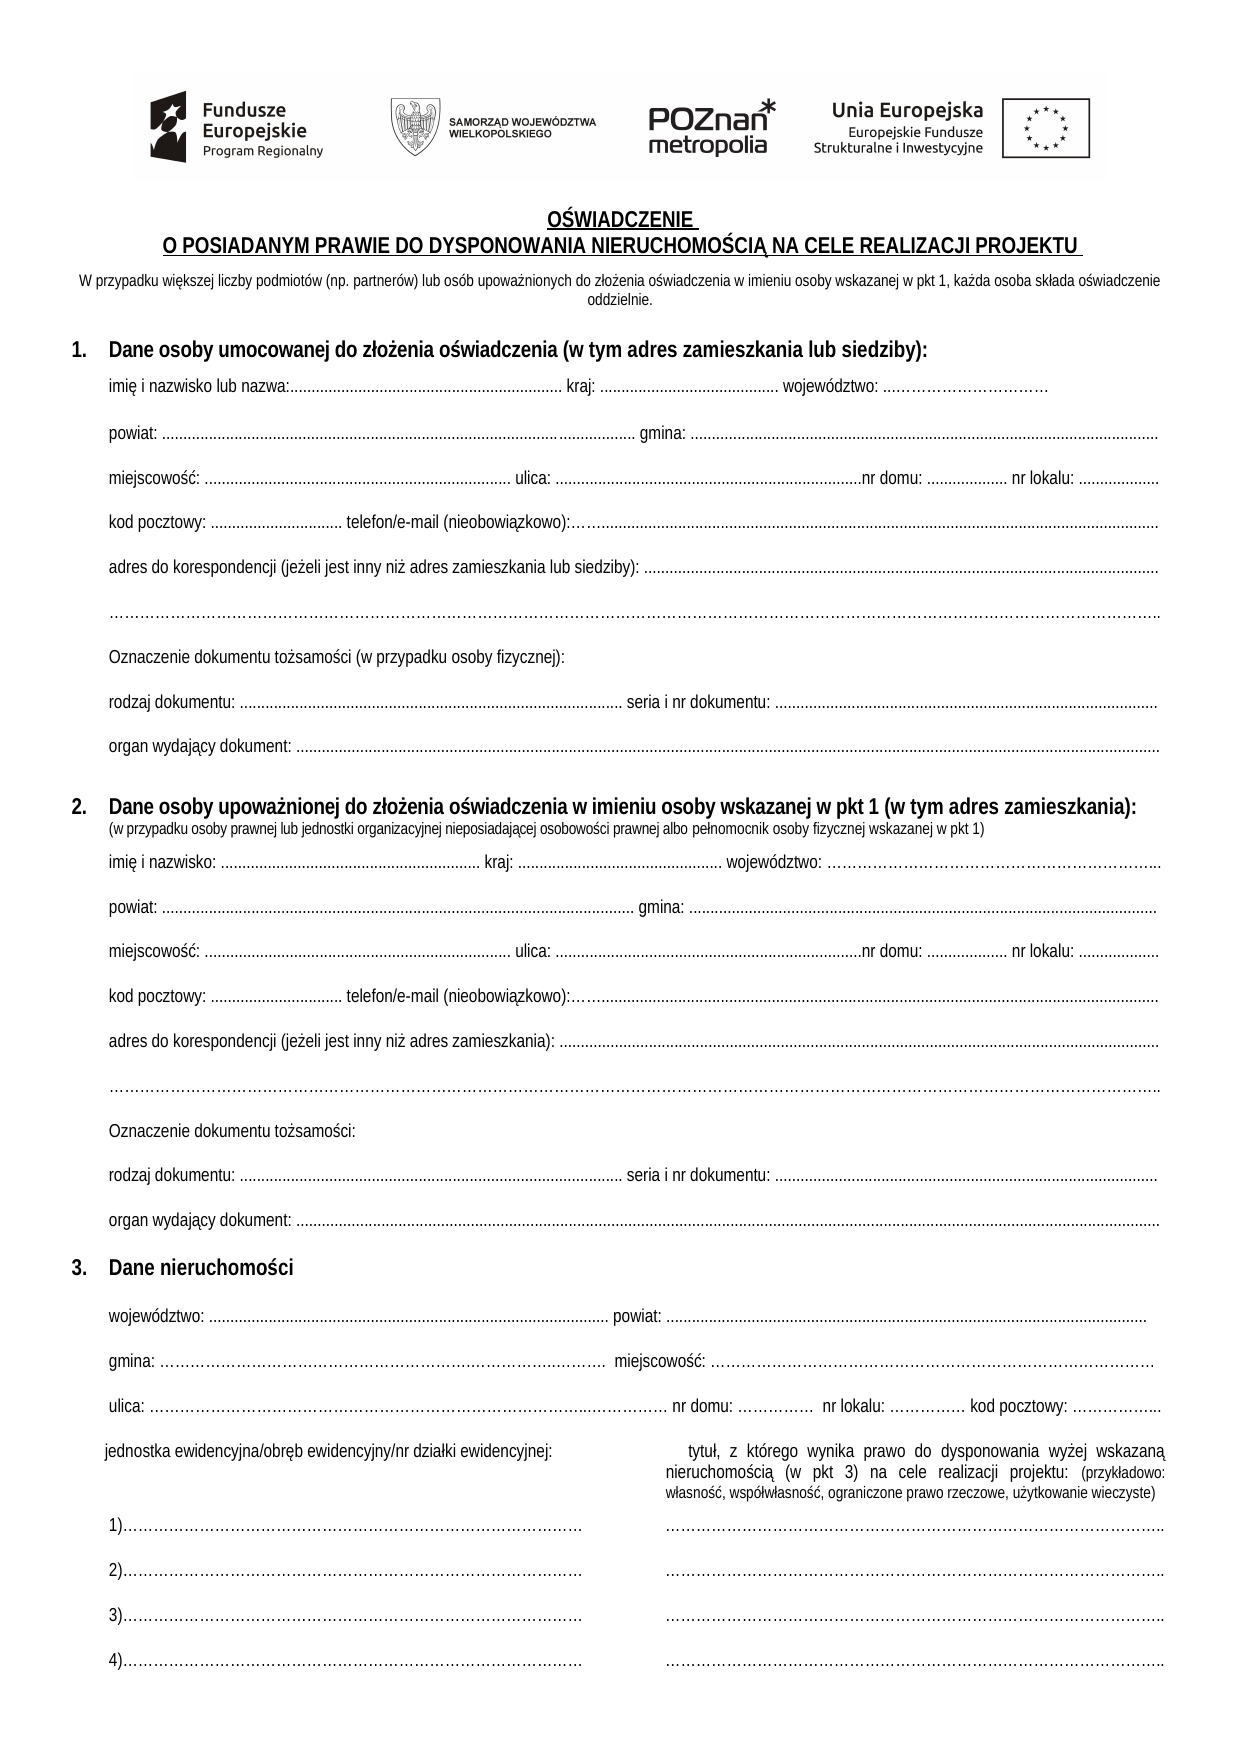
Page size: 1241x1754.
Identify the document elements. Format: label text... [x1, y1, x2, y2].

text miejscowość: ........................................................................ ulica: ........................................................................nr domu: ................... nr lokalu: ................... [109, 940, 1165, 962]
text jednostka ewidencyjna/obręb ewidencyjny/nr działki ewidencyjnej: tytuł, z którego wynika prawo do dysponowania wyżej wskazaną nieruchomością (w pkt 3) na cele realizacji projektu: (przykładowo: własność, współwłasność, ograniczone prawo rzeczowe, użytkowanie wieczyste) [104, 1439, 1165, 1502]
list adres do korespondencji (jeżeli jest inny niż adres zamieszkania): ............................................................................................................................................. [109, 1030, 1165, 1051]
list Dane osoby upoważnionej do złożenia oświadczenia w imieniu osoby wskazanej w pkt 1 (w tym adres zamieszkania): [71, 793, 1165, 819]
list rodzaj dokumentu: .......................................................................................... seria i nr dokumentu: .......................................................................................... [109, 1164, 1165, 1186]
list rodzaj dokumentu: .......................................................................................... seria i nr dokumentu: .......................................................................................... [109, 691, 1165, 712]
list imię i nazwisko: ............................................................. kraj: ................................................ województwo: ………………………………………………………... [109, 851, 1165, 872]
list organ wydający dokument: ........................................................................................................................................................................................................... [109, 1209, 1165, 1231]
list Dane osoby umocowanej do złożenia oświadczenia (w tym adres zamieszkania lub siedziby): [71, 336, 1165, 363]
list …………………………………………………………………………………………………………………………………………………………………………………….. [109, 601, 1165, 623]
text 4)……………………………………………………………………………… …………………………………………………………………………………….. [109, 1649, 1168, 1670]
text 3)……………………………………………………………………………… …………………………………………………………………………………….. [109, 1604, 1168, 1626]
list powiat: ............................................................................................................... gmina: .............................................................................................................. [109, 422, 1165, 443]
list Oznaczenie dokumentu tożsamości (w przypadku osoby fizycznej): [109, 646, 1165, 667]
text 1)……………………………………………………………………………… …………………………………………………………………………………….. [109, 1514, 1168, 1536]
list powiat: ............................................................................................................... gmina: .............................................................................................................. [109, 896, 1165, 917]
text W przypadku większej liczby podmiotów (np. partnerów) lub osób upoważnionych do złożenia oświadczenia w imieniu osoby wskazanej w pkt 1, każda osoba składa oświadczenie oddzielnie. [75, 271, 1165, 309]
list Oznaczenie dokumentu tożsamości: [109, 1119, 1165, 1141]
list (w przypadku osoby prawnej lub jednostki organizacyjnej nieposiadającej osobowości prawnej albo pełnomocnik osoby fizycznej wskazanej w pkt 1) [109, 819, 1165, 838]
text imię i nazwisko lub nazwa:................................................................ kraj: .......................................... województwo: ...………………………… [75, 375, 1165, 397]
text 2)……………………………………………………………………………… …………………………………………………………………………………….. [109, 1559, 1168, 1581]
list organ wydający dokument: ........................................................................................................................................................................................................... [109, 735, 1165, 757]
list Dane nieruchomości [71, 1254, 1165, 1280]
list …………………………………………………………………………………………………………………………………………………………………………………….. [109, 1075, 1165, 1096]
text województwo: .............................................................................................. powiat: ................................................................................................................. [75, 1305, 1165, 1327]
list kod pocztowy: ............................... telefon/e-mail (nieobowiązkowo):……................................................................................................................................... [109, 511, 1165, 533]
text OŚWIADCZENIE [75, 206, 1165, 232]
text ulica: …………………………………………………………………………...…………… nr domu: …………… nr lokalu: …………… kod pocztowy: ……………... [75, 1395, 1165, 1416]
text gmina: …………………………………………………….……………..………. miejscowość: …………………………………………………………………………… [75, 1350, 1165, 1372]
picture [132, 73, 1109, 181]
list kod pocztowy: ............................... telefon/e-mail (nieobowiązkowo):……................................................................................................................................... [109, 985, 1165, 1007]
text O POSIADANYM PRAWIE DO DYSPONOWANIA NIERUCHOMOŚCIĄ NA CELE REALIZACJI PROJEKTU [75, 232, 1165, 258]
text miejscowość: ........................................................................ ulica: ........................................................................nr domu: ................... nr lokalu: ................... [109, 467, 1165, 488]
text adres do korespondencji (jeżeli jest inny niż adres zamieszkania lub siedziby): ......................................................................................................................... [75, 556, 1165, 578]
